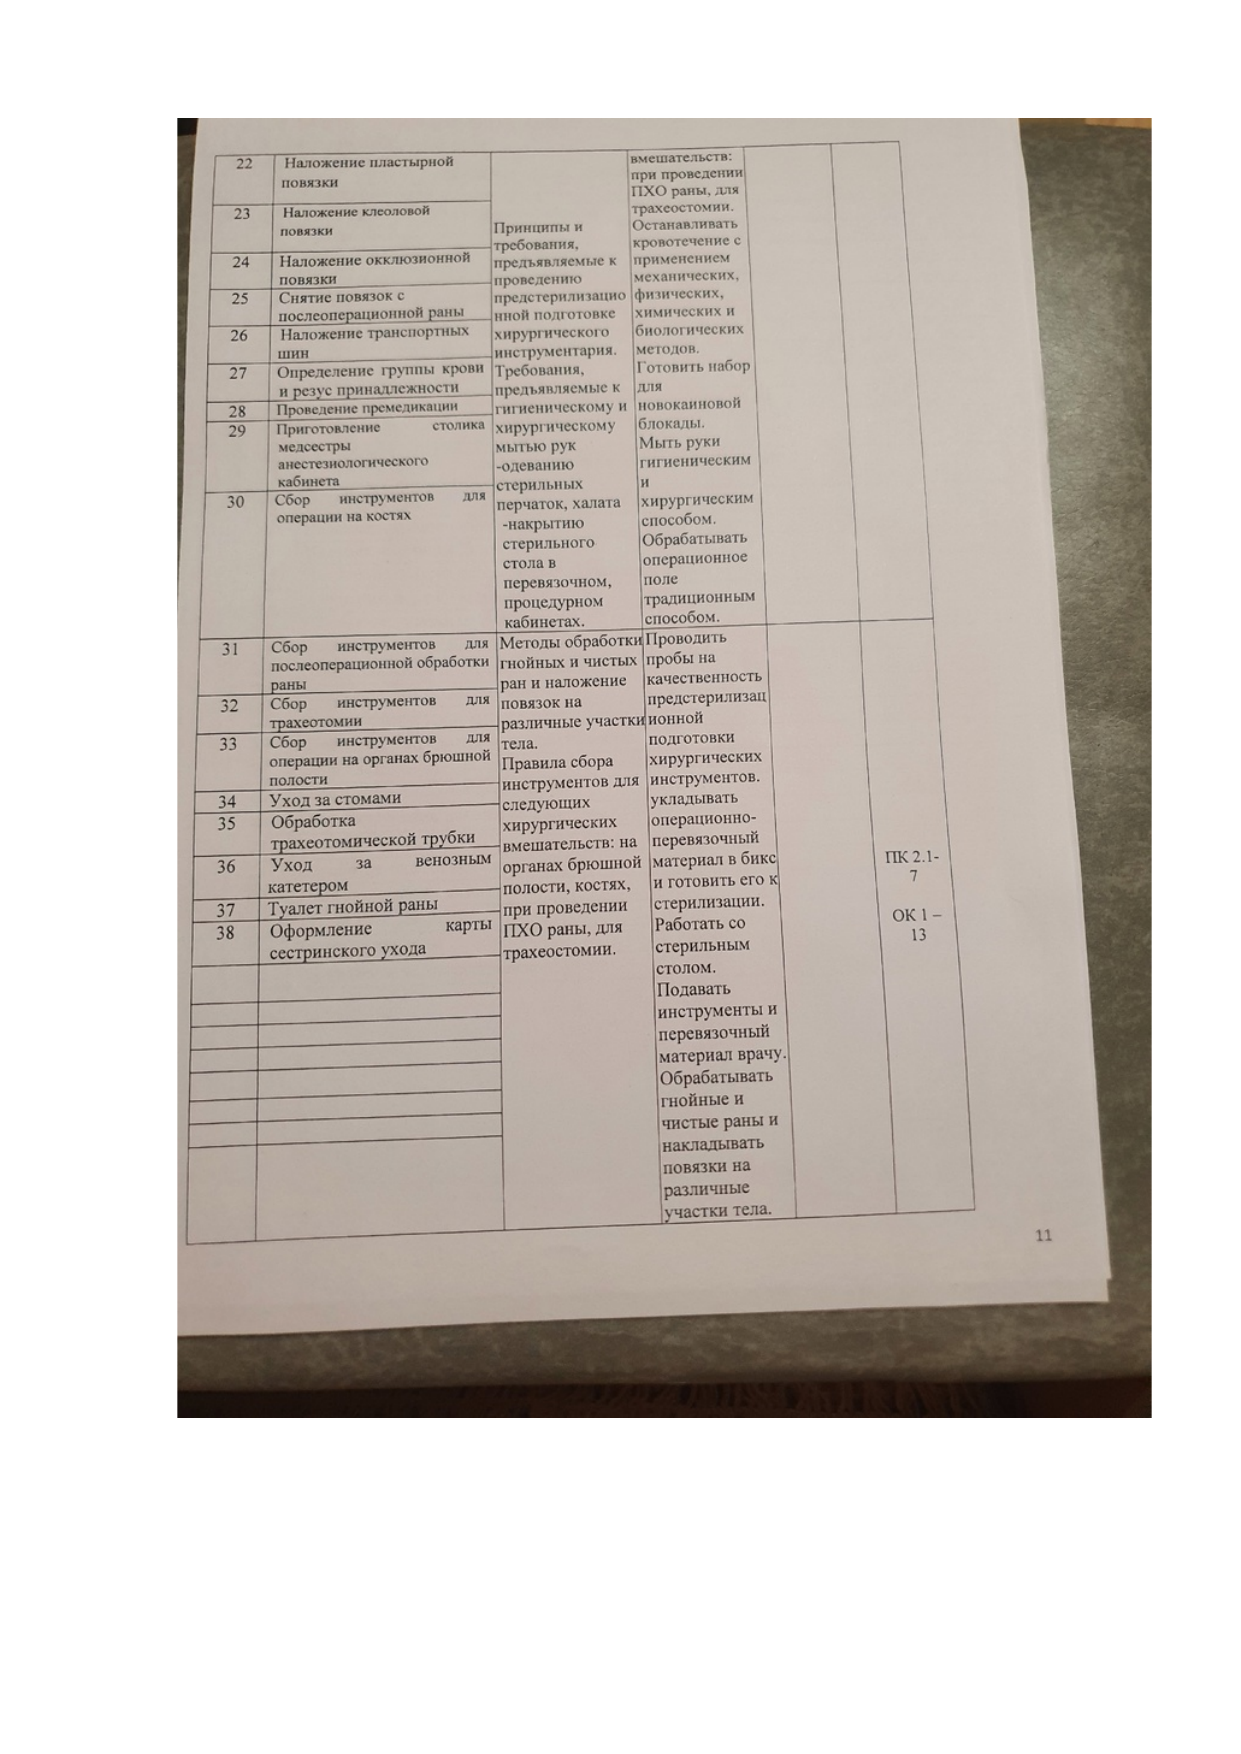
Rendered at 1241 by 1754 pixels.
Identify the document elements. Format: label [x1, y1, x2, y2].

picture [177, 118, 1152, 1418]
